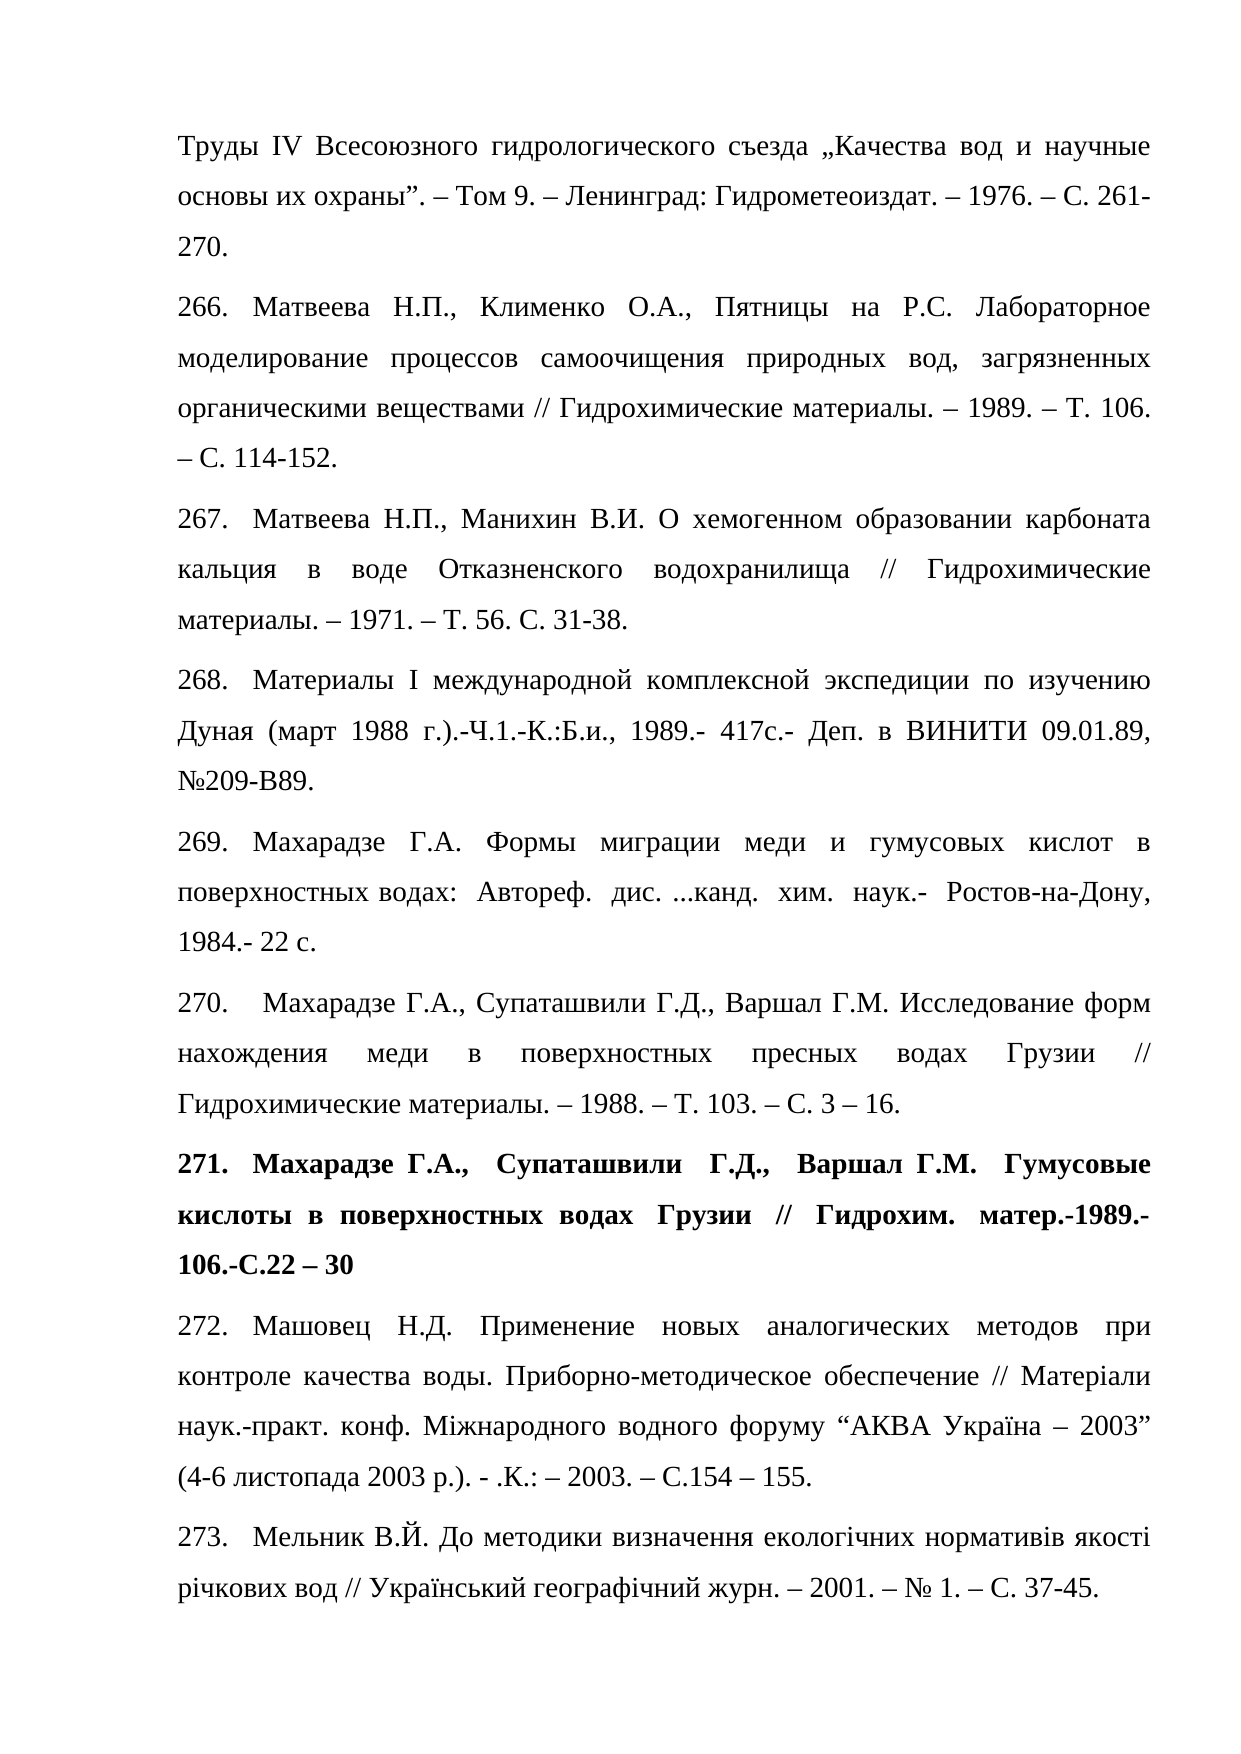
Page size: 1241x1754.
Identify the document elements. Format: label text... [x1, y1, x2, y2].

list Махарадзе Г.А., Супаташвили Г.Д., Варшал Г.М. Исследование форм нахождения меди в поверхностных пресных водах Грузии // Гидрохимические материалы. – 1988. – Т. 103. – С. 3 – 16. [177, 985, 1152, 1119]
list Матвеева Н.П., Клименко О.А., Пятницы на Р.С. Лабораторное моделирование процессов самоочищения природных вод, загрязненных органическими веществами // Гидрохимические материалы. – 1989. – Т. 106. – С. 114-152. [177, 289, 1152, 474]
list Мельник В.Й. До методики визначення екологічних нормативів якості річкових вод // Український географічний журн. – 2001. – № 1. – С. 37-45. [177, 1519, 1152, 1603]
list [177, 128, 1152, 262]
list Матвеева Н.П., Манихин В.И. О хемогенном образовании карбоната кальция в воде Отказненского водохранилища // Гидрохимические материалы. – 1971. – Т. 56. С. 31-38. [177, 501, 1152, 635]
list Махарадзе Г.А. Формы миграции меди и гумусовых кислот в поверхностных водах: Автореф. дис. ...канд. хим. наук.- Ростов-на-Дону, 1984.- 22 с. [177, 824, 1152, 958]
list Материалы I международной комплексной экспедиции по изучению Дуная (март 1988 г.).-Ч.1.-К.:Б.и., 1989.- 417с.- Деп. в ВИНИТИ 09.01.89, №209-В89. [177, 662, 1152, 797]
list Машовец Н.Д. Применение новых аналогических методов при контроле качества воды. Приборно-методическое обеспечение // Матеріали наук.-практ. конф. Міжнародного водного форуму “АКВА Україна – 2003” (4-6 листопада 2003 р.). - .К.: – 2003. – С.154 – 155. [177, 1308, 1152, 1492]
list Махарадзе Г.А., Супаташвили Г.Д., Варшал Г.М. Гумусовые кислоты в поверхностных водах Грузии // Гидрохим. матер.-1989.-106.-С.22 – 30 [177, 1147, 1152, 1281]
